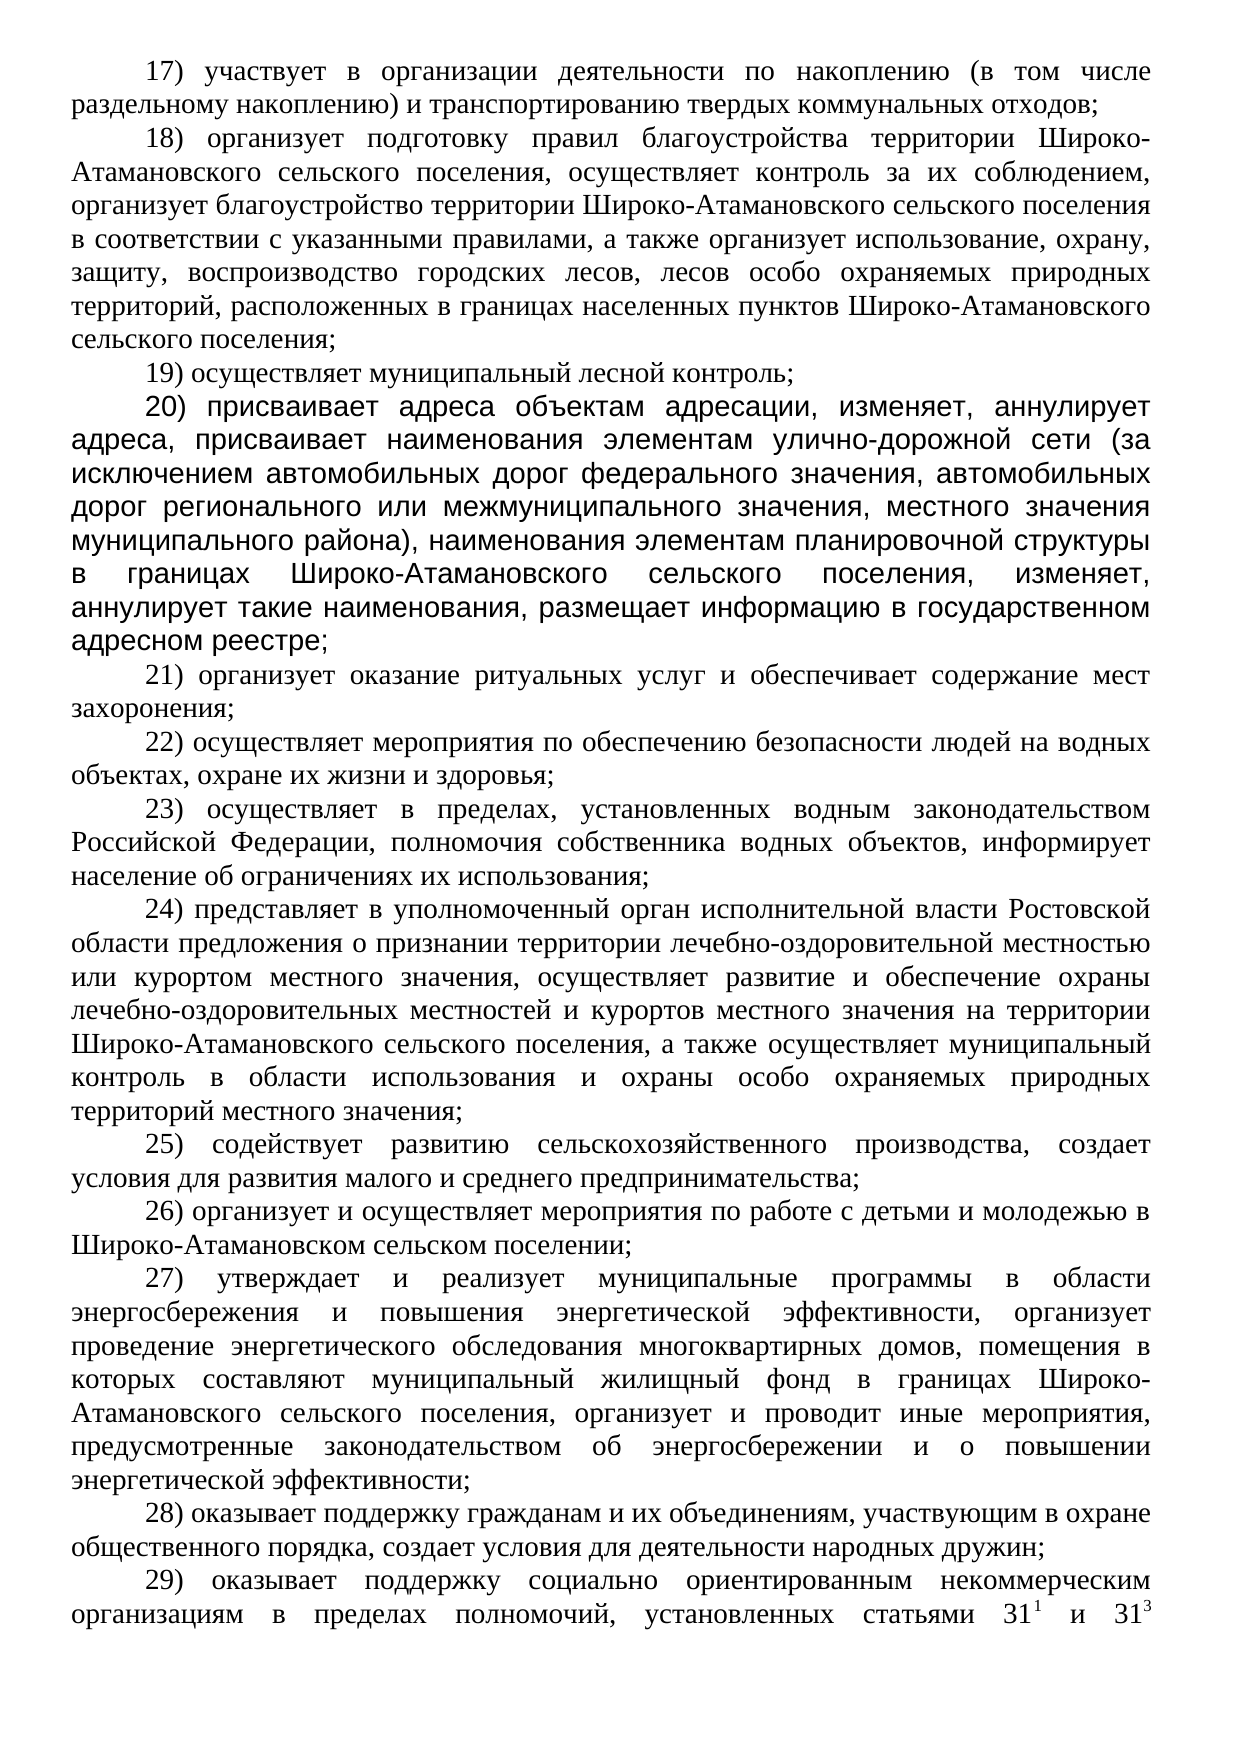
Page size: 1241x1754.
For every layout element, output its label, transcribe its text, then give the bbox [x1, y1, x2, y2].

text 18) организует подготовку правил благоустройства территории Широко-Атамановского сельского поселения, осуществляет контроль за их соблюдением, организует благоустройство территории Широко-Атамановского сельского поселения в соответствии с указанными правилами, а также организует использование, охрану, защиту, воспроизводство городских лесов, лесов особо охраняемых природных территорий, расположенных в границах населенных пунктов Широко-Атамановского сельского поселения; [71, 120, 1152, 355]
text 27) утверждает и реализует муниципальные программы в области энергосбережения и повышения энергетической эффективности, организует проведение энергетического обследования многоквартирных домов, помещения в которых составляют муниципальный жилищный фонд в границах Широко-Атамановского сельского поселения, организует и проводит иные мероприятия, предусмотренные законодательством об энергосбережении и о повышении энергетической эффективности; [71, 1261, 1152, 1495]
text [71, 1562, 1152, 1629]
text 26) организует и осуществляет мероприятия по работе с детьми и молодежью в Широко-Атамановском сельском поселении; [71, 1193, 1152, 1261]
text 25) содействует развитию сельскохозяйственного производства, создает условия для развития малого и среднего предпринимательства; [71, 1126, 1152, 1193]
text 23) осуществляет в пределах, установленных водным законодательством Российской Федерации, полномочия собственника водных объектов, информирует население об ограничениях их использования; [71, 791, 1152, 892]
text 21) организует оказание ритуальных услуг и обеспечивает содержание мест захоронения; [71, 657, 1152, 724]
text 28) оказывает поддержку гражданам и их объединениям, участвующим в охране общественного порядка, создает условия для деятельности народных дружин; [71, 1495, 1152, 1562]
text 22) осуществляет мероприятия по обеспечению безопасности людей на водных объектах, охране их жизни и здоровья; [71, 724, 1152, 791]
text 20) присваивает адреса объектам адресации, изменяет, аннулирует адреса, присваивает наименования элементам улично-дорожной сети (за исключением автомобильных дорог федерального значения, автомобильных дорог регионального или межмуниципального значения, местного значения муниципального района), наименования элементам планировочной структуры в границах Широко-Атамановского сельского поселения, изменяет, аннулирует такие наименования, размещает информацию в государственном адресном реестре; [71, 388, 1152, 657]
text 24) представляет в уполномоченный орган исполнительной власти Ростовской области предложения о признании территории лечебно-оздоровительной местностью или курортом местного значения, осуществляет развитие и обеспечение охраны лечебно-оздоровительных местностей и курортов местного значения на территории Широко-Атамановского сельского поселения, а также осуществляет муниципальный контроль в области использования и охраны особо охраняемых природных территорий местного значения; [71, 892, 1152, 1126]
text 17) участвует в организации деятельности по накоплению (в том числе раздельному накоплению) и транспортированию твердых коммунальных отходов; [71, 53, 1152, 120]
text 19) осуществляет муниципальный лесной контроль; [71, 355, 1152, 388]
